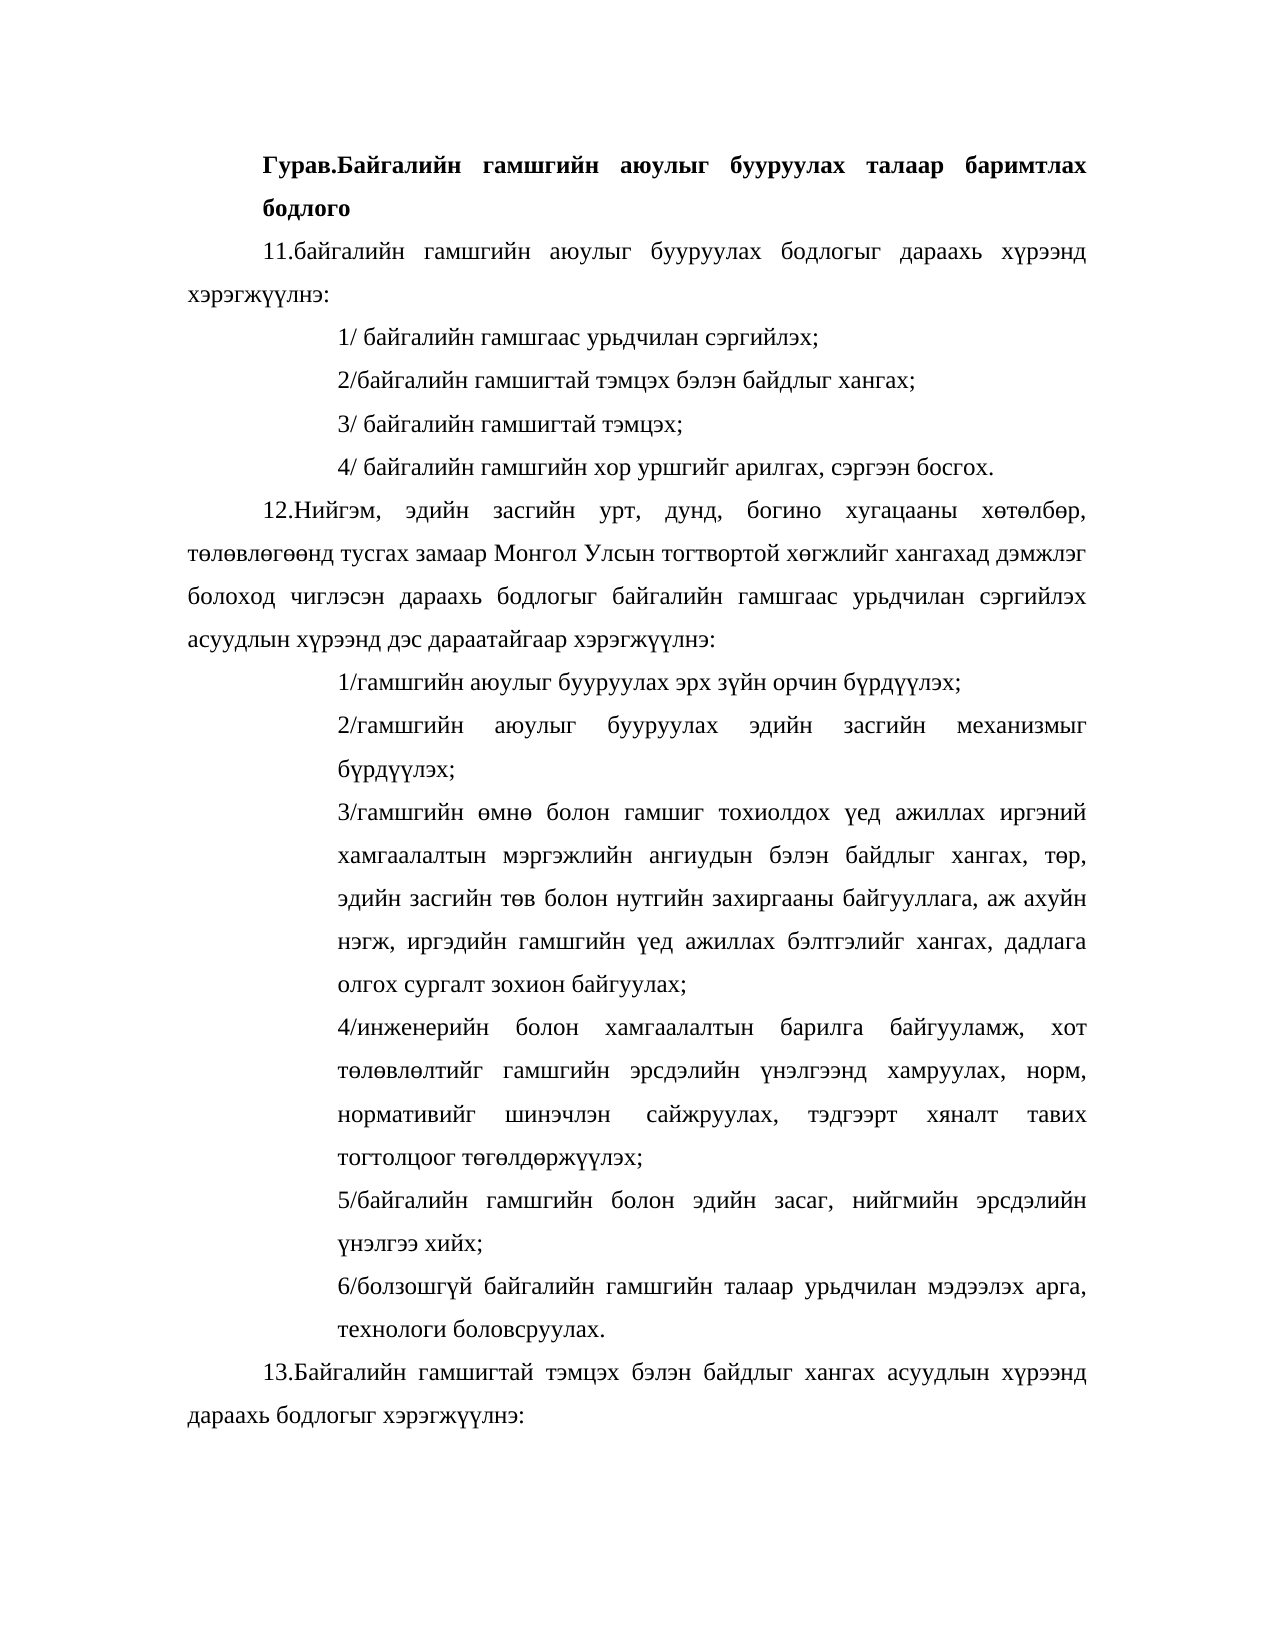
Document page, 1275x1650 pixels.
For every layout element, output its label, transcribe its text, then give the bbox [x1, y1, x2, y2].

text 1/гамшгийн аюулыг бууруулах эрх зүйн орчин бүрдүүлэх; [337, 667, 1087, 696]
text 2/гамшгийн аюулыг бууруулах эдийн засгийн механизмыг бүрдүүлэх; [337, 711, 1087, 782]
text 5/байгалийн гамшгийн болон эдийн засаг, нийгмийн эрсдэлийн үнэлгээ хийх; [337, 1185, 1087, 1257]
text 6/болзошгүй байгалийн гамшгийн талаар урьдчилан мэдээлэх арга, технологи боловсруулах. [337, 1271, 1087, 1343]
text 11.байгалийн гамшгийн аюулыг бууруулах бодлогыг дараахь хүрээнд хэрэгжүүлнэ: [187, 236, 1087, 308]
text 3/ байгалийн гамшигтай тэмцэх; [337, 409, 1087, 437]
text 2/байгалийн гамшигтай тэмцэх бэлэн байдлыг хангах; [337, 366, 1087, 394]
text 3/гамшгийн өмнө болон гамшиг тохиолдох үед ажиллах иргэний хамгаалалтын мэргэжлийн ангиудын бэлэн байдлыг хангах, төр, эдийн засгийн төв болон нутгийн захиргааны байгууллага, аж ахуйн нэгж, иргэдийн гамшгийн үед ажиллах бэлтгэлийг хангах, дадлага олгох сургалт зохион байгуулах; [337, 797, 1087, 998]
text 1/ байгалийн гамшгаас урьдчилан сэргийлэх; [337, 322, 1087, 351]
text 12.Нийгэм, эдийн засгийн урт, дунд, богино хугацааны хөтөлбөр, төлөвлөгөөнд тусгах замаар Монгол Улсын тогтвортой хөгжлийг хангахад дэмжлэг болоход чиглэсэн дараахь бодлогыг байгалийн гамшгаас урьдчилан сэргийлэх асуудлын хүрээнд дэс дараатайгаар хэрэгжүүлнэ: [187, 495, 1087, 653]
text 13.Байгалийн гамшигтай тэмцэх бэлэн байдлыг хангах асуудлын хүрээнд дараахь бодлогыг хэрэгжүүлнэ: [187, 1357, 1087, 1429]
text Гурав.Байгалийн гамшгийн аюулыг бууруулах талаар баримтлах бодлого [262, 150, 1087, 222]
text 4/инженерийн болон хамгаалалтын барилга байгууламж, хот төлөвлөлтийг гамшгийн эрсдэлийн үнэлгээнд хамруулах, норм, нормативийг шинэчлэн сайжруулах, тэдгээрт хяналт тавих тогтолцоог төгөлдөржүүлэх; [337, 1012, 1087, 1171]
text 4/ байгалийн гамшгийн хор уршгийг арилгах, сэргээн босгох. [337, 452, 1087, 481]
